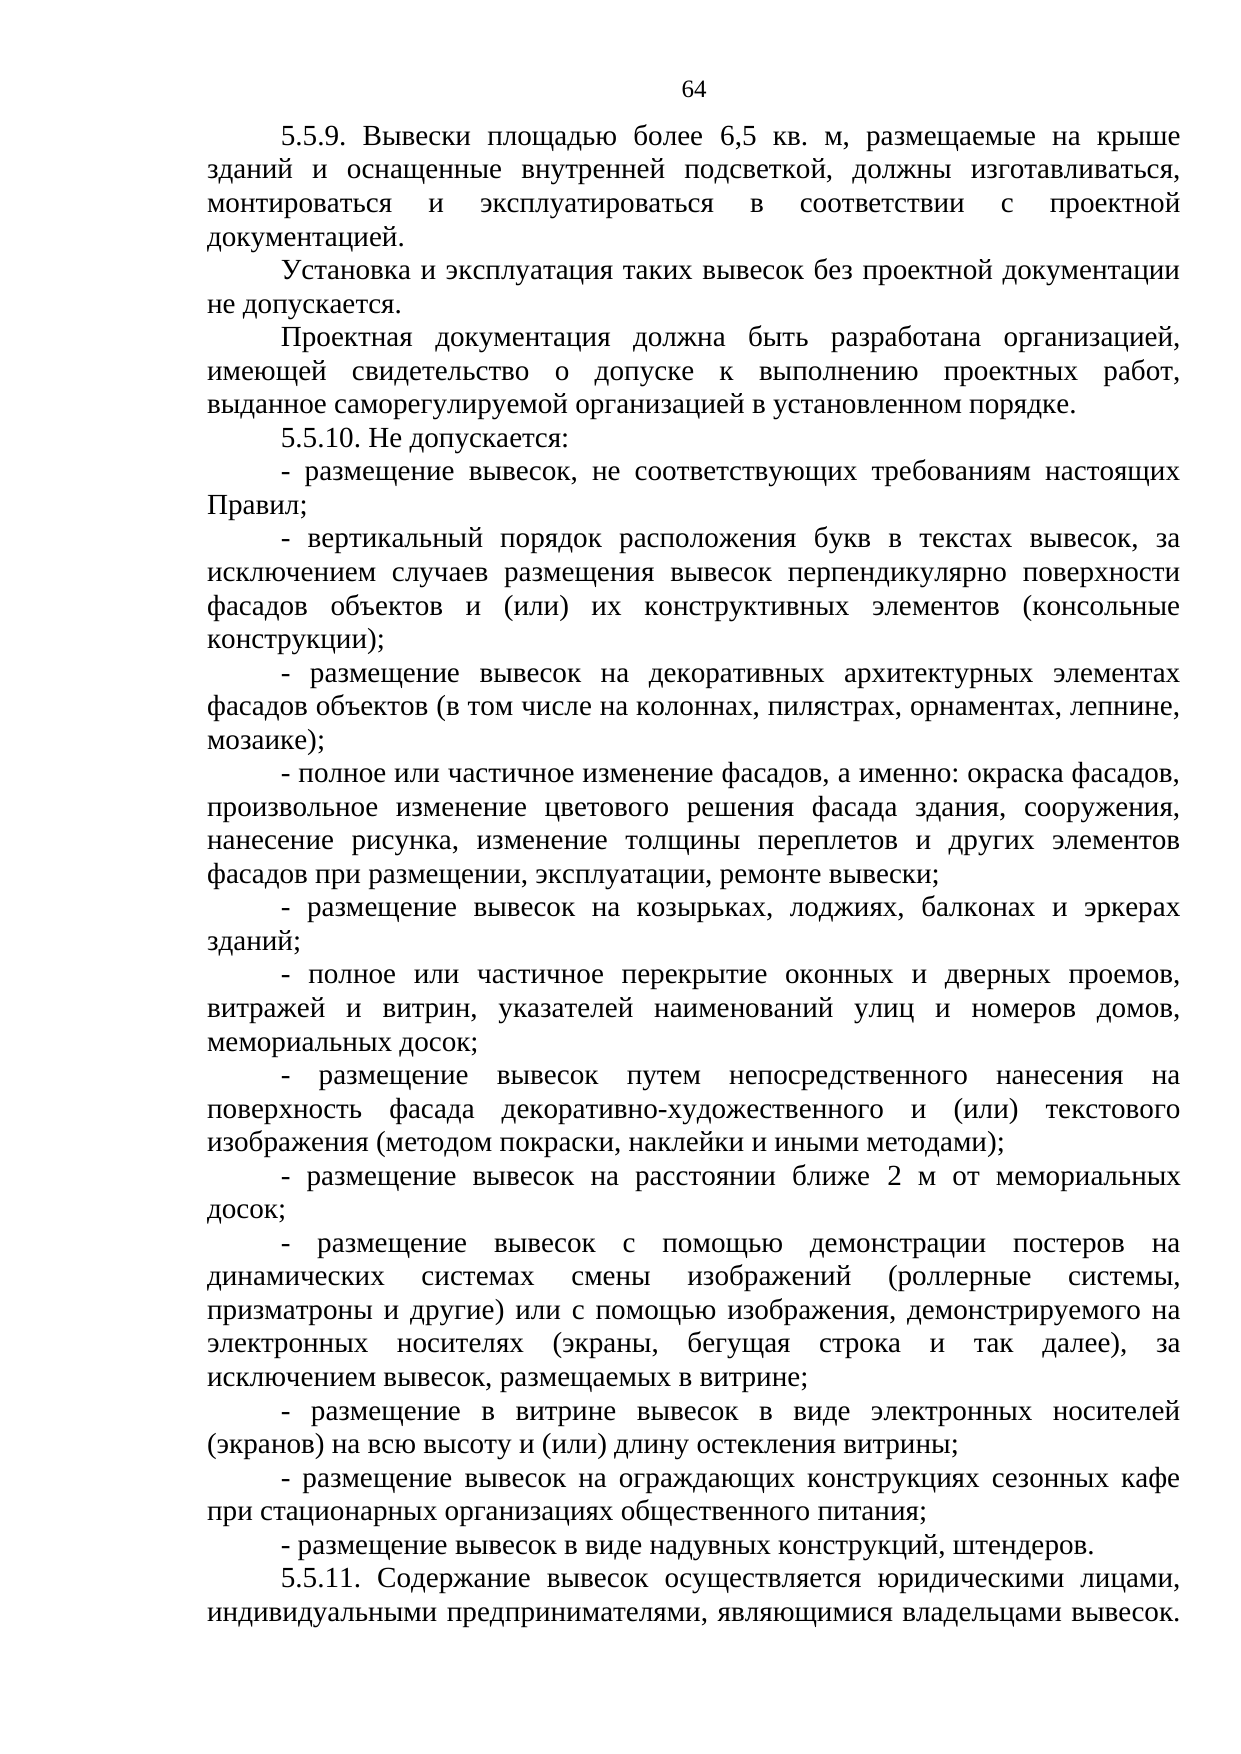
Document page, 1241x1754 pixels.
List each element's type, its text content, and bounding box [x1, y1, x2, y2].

text - размещение вывесок на расстоянии ближе 2 м от мемориальных досок; [207, 1158, 1181, 1225]
text - размещение вывесок путем непосредственного нанесения на поверхность фасада декоративно-художественного и (или) текстового изображения (методом покраски, наклейки и иными методами); [207, 1057, 1181, 1158]
text - размещение вывесок с помощью демонстрации постеров на динамических системах смены изображений (роллерные системы, призматроны и другие) или с помощью изображения, демонстрируемого на электронных носителях (экраны, бегущая строка и так далее), за исключением вывесок, размещаемых в витрине; [207, 1225, 1181, 1393]
text 5.5.10. Не допускается: [207, 420, 1181, 453]
text - вертикальный порядок расположения букв в текстах вывесок, за исключением случаев размещения вывесок перпендикулярно поверхности фасадов объектов и (или) их конструктивных элементов (консольные конструкции); [207, 521, 1181, 655]
text - полное или частичное изменение фасадов, а именно: окраска фасадов, произвольное изменение цветового решения фасада здания, сооружения, нанесение рисунка, изменение толщины переплетов и других элементов фасадов при размещении, эксплуатации, ремонте вывески; [207, 755, 1181, 889]
text Установка и эксплуатация таких вывесок без проектной документации не допускается. [207, 252, 1181, 319]
text - размещение вывесок на козырьках, лоджиях, балконах и эркерах зданий; [207, 889, 1181, 957]
text Проектная документация должна быть разработана организацией, имеющей свидетельство о допуске к выполнению проектных работ, выданное саморегулируемой организацией в установленном порядке. [207, 319, 1181, 420]
text 5.5.9. Вывески площадью более 6,5 кв. м, размещаемые на крыше зданий и оснащенные внутренней подсветкой, должны изготавливаться, монтироваться и эксплуатироваться в соответствии с проектной документацией. [207, 118, 1181, 252]
text - размещение вывесок на ограждающих конструкциях сезонных кафе при стационарных организациях общественного питания; [207, 1460, 1181, 1527]
text - размещение вывесок, не соответствующих требованиям настоящих Правил; [207, 453, 1181, 521]
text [207, 1560, 1181, 1627]
text - размещение вывесок в виде надувных конструкций, штендеров. [207, 1527, 1181, 1560]
text - размещение вывесок на декоративных архитектурных элементах фасадов объектов (в том числе на колоннах, пилястрах, орнаментах, лепнине, мозаике); [207, 655, 1181, 755]
text - полное или частичное перекрытие оконных и дверных проемов, витражей и витрин, указателей наименований улиц и номеров домов, мемориальных досок; [207, 957, 1181, 1057]
text - размещение в витрине вывесок в виде электронных носителей (экранов) на всю высоту и (или) длину остекления витрины; [207, 1393, 1181, 1460]
